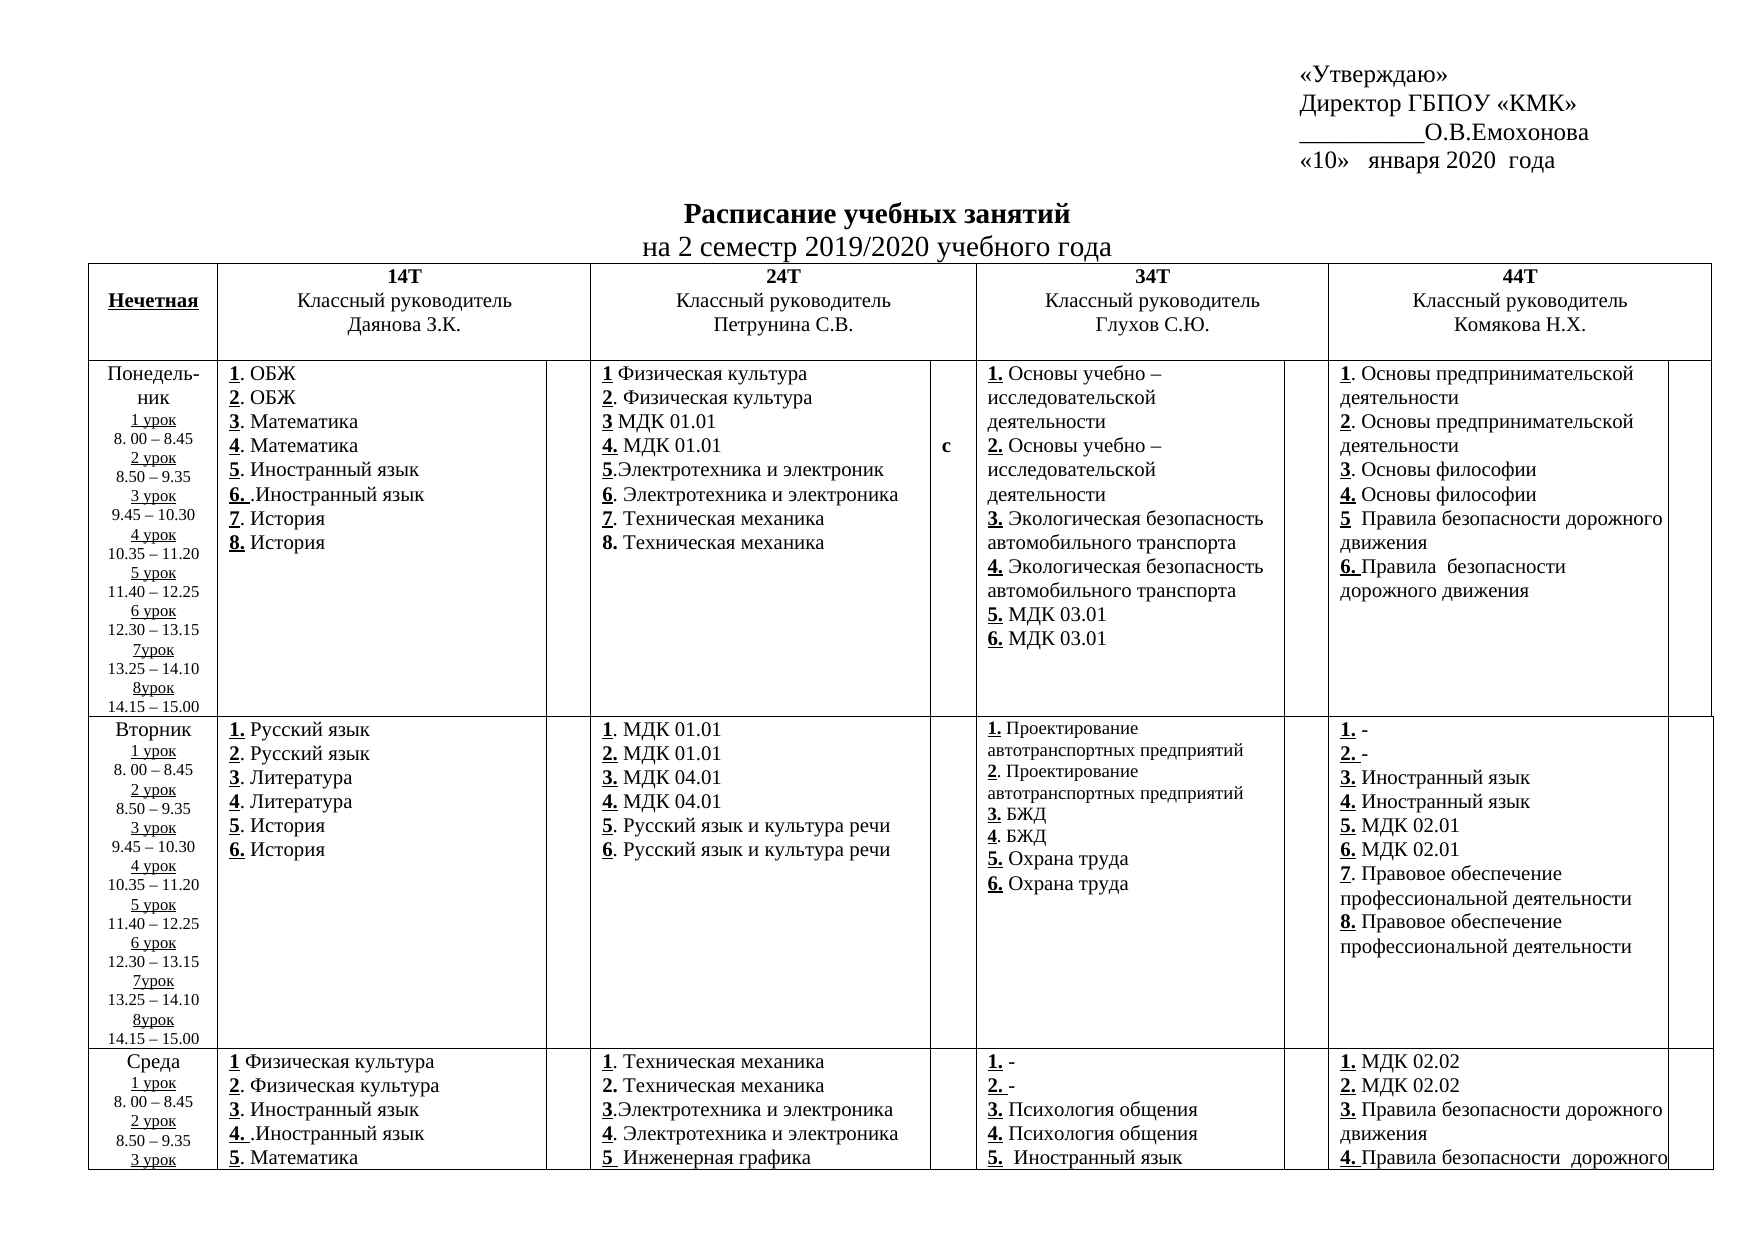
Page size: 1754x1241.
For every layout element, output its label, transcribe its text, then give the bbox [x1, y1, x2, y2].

table_cell 1. ОБЖ 2. ОБЖ 3. Математика 4. Математика 5. Иностранный язык 6. .Иностранный язык 7. История 8. История [218, 361, 546, 716]
text «10» января 2020 года [118, 145, 1636, 174]
table_cell 1. Основы учебно – исследовательской деятельности 2. Основы учебно – исследовательской деятельности 3. Экологическая безопасность автомобильного транспорта 4. Экологическая безопасность автомобильного транспорта 5. МДК 03.01 6. МДК 03.01 [977, 361, 1284, 716]
table_cell Вторник 1 урок 8. 00 – 8.45 2 урок 8.50 – 9.35 3 урок 9.45 – 10.30 4 урок 10.35 – 11.20 5 урок 11.40 – 12.25 6 урок 12.30 – 13.15 7урок 13.25 – 14.10 8урок 14.15 – 15.00 [89, 717, 217, 1048]
table_cell Понедель-ник 1 урок 8. 00 – 8.45 2 урок 8.50 – 9.35 3 урок 9.45 – 10.30 4 урок 10.35 – 11.20 5 урок 11.40 – 12.25 6 урок 12.30 – 13.15 7урок 13.25 – 14.10 8урок 14.15 – 15.00 [89, 361, 217, 716]
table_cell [1329, 1049, 1668, 1169]
table_cell 1. Проектирование автотранспортных предприятий 2. Проектирование автотранспортных предприятий 3. БЖД 4. БЖД 5. Охрана труда 6. Охрана труда [977, 717, 1284, 1048]
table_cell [218, 1049, 546, 1169]
table_header 34Т Классный руководитель Глухов С.Ю. [977, 264, 1328, 360]
table_cell 1 Физическая культура 2. Физическая культура 3 МДК 01.01 4. МДК 01.01 5.Электротехника и электроник 6. Электротехника и электроника 7. Техническая механика 8. Техническая механика [591, 361, 930, 716]
table_cell [1285, 717, 1328, 1048]
text Директор ГБПОУ «КМК» [118, 88, 1636, 117]
table_header 24Т Классный руководитель Петрунина С.В. [591, 264, 976, 360]
table_cell [931, 1049, 976, 1169]
table_cell [931, 717, 976, 1048]
table_cell с [931, 361, 976, 716]
table_cell [1669, 717, 1713, 1048]
table_cell [547, 361, 590, 716]
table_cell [591, 1049, 930, 1169]
table_cell 1. МДК 01.01 2. МДК 01.01 3. МДК 04.01 4. МДК 04.01 5. Русский язык и культура речи 6. Русский язык и культура речи [591, 717, 930, 1048]
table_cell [977, 1049, 1284, 1169]
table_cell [89, 1049, 217, 1169]
table_cell [1669, 1049, 1713, 1169]
text Расписание учебных занятий [118, 196, 1636, 229]
table_cell 1. - 2. - 3. Иностранный язык 4. Иностранный язык 5. МДК 02.01 6. МДК 02.01 7. Правовое обеспечение профессиональной деятельности 8. Правовое обеспечение профессиональной деятельности [1329, 717, 1668, 1048]
table_header 14Т Классный руководитель Даянова З.К. [218, 264, 590, 360]
table_cell [547, 1049, 590, 1169]
table_cell [547, 717, 590, 1048]
table_header Нечетная [89, 264, 217, 360]
table_cell 1. Основы предпринимательской деятельности 2. Основы предпринимательской деятельности 3. Основы философии 4. Основы философии 5 Правила безопасности дорожного движения 6. Правила безопасности дорожного движения [1329, 361, 1668, 716]
table_cell 1. Русский язык 2. Русский язык 3. Литература 4. Литература 5. История 6. История [218, 717, 546, 1048]
text на 2 семестр 2019/2020 учебного года [118, 229, 1636, 263]
table_cell [1285, 1049, 1328, 1169]
table_cell [1669, 361, 1711, 716]
text «Утверждаю» [118, 59, 1636, 88]
text __________О.В.Емохонова [118, 117, 1636, 145]
table_cell [1285, 361, 1328, 716]
table_header 44Т Классный руководитель Комякова Н.Х. [1329, 264, 1711, 360]
